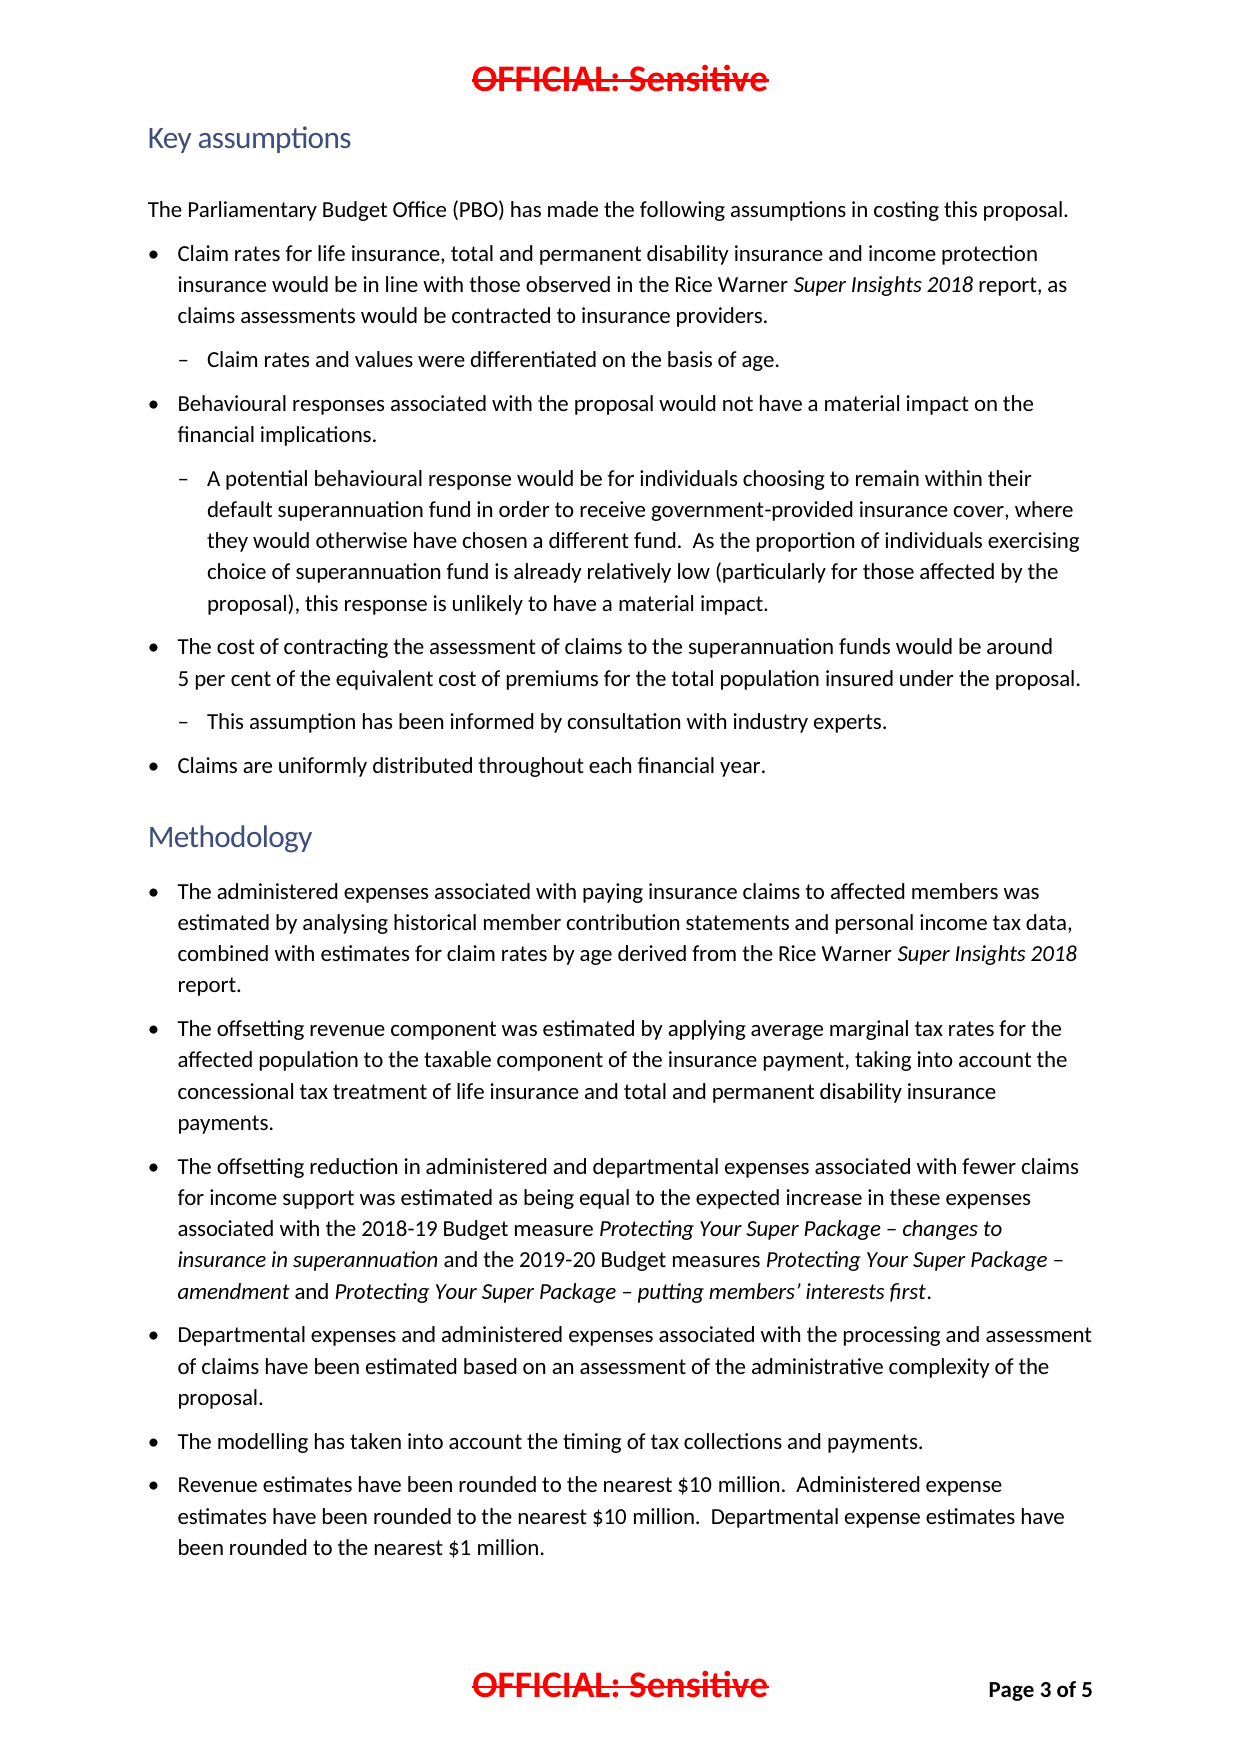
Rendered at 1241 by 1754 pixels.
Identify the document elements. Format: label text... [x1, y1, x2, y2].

list The modelling has taken into account the timing of tax collections and payments. [148, 1423, 1092, 1455]
list A potential behavioural response would be for individuals choosing to remain within their default superannuation fund in order to receive government-provided insurance cover, where they would otherwise have chosen a different fund. As the proportion of individuals exercising choice of superannuation fund is already relatively low (particularly for those affected by the proposal), this response is unlikely to have a material impact. [177, 460, 1092, 617]
list Claim rates and values were differentiated on the basis of age. [177, 342, 1092, 373]
list Claim rates for life insurance, total and permanent disability insurance and income protection insurance would be in line with those observed in the Rice Warner Super Insights 2018 report, as claims assessments would be contracted to insurance providers. [148, 235, 1092, 329]
subtitle Key assumptions [148, 118, 1092, 156]
list Departmental expenses and administered expenses associated with the processing and assessment of claims have been estimated based on an assessment of the administrative complexity of the proposal. [148, 1317, 1092, 1411]
list The offsetting reduction in administered and departmental expenses associated with fewer claims for income support was estimated as being equal to the expected increase in these expenses associated with the 2018-19 Budget measure Protecting Your Super Package – changes to insurance in superannuation and the 2019-20 Budget measures Protecting Your Super Package – amendment and Protecting Your Super Package – putting members’ interests first. [148, 1148, 1092, 1305]
list This assumption has been informed by consultation with industry experts. [177, 704, 1092, 735]
subtitle Methodology [148, 817, 1092, 855]
list The cost of contracting the assessment of claims to the superannuation funds would be around 5 per cent of the equivalent cost of premiums for the total population insured under the proposal. [148, 629, 1092, 692]
list The offsetting revenue component was estimated by applying average marginal tax rates for the affected population to the taxable component of the insurance payment, taking into account the concessional tax treatment of life insurance and total and permanent disability insurance payments. [148, 1011, 1092, 1136]
list The administered expenses associated with paying insurance claims to affected members was estimated by analysing historical member contribution statements and personal income tax data, combined with estimates for claim rates by age derived from the Rice Warner Super Insights 2018 report. [148, 873, 1092, 998]
text The Parliamentary Budget Office (PBO) has made the following assumptions in costing this proposal. [148, 192, 1092, 223]
list Revenue estimates have been rounded to the nearest $10 million. Administered expense estimates have been rounded to the nearest $10 million. Departmental expense estimates have been rounded to the nearest $1 million. [148, 1467, 1092, 1561]
list Behavioural responses associated with the proposal would not have a material impact on the financial implications. [148, 385, 1092, 448]
list Claims are uniformly distributed throughout each financial year. [148, 748, 1092, 779]
